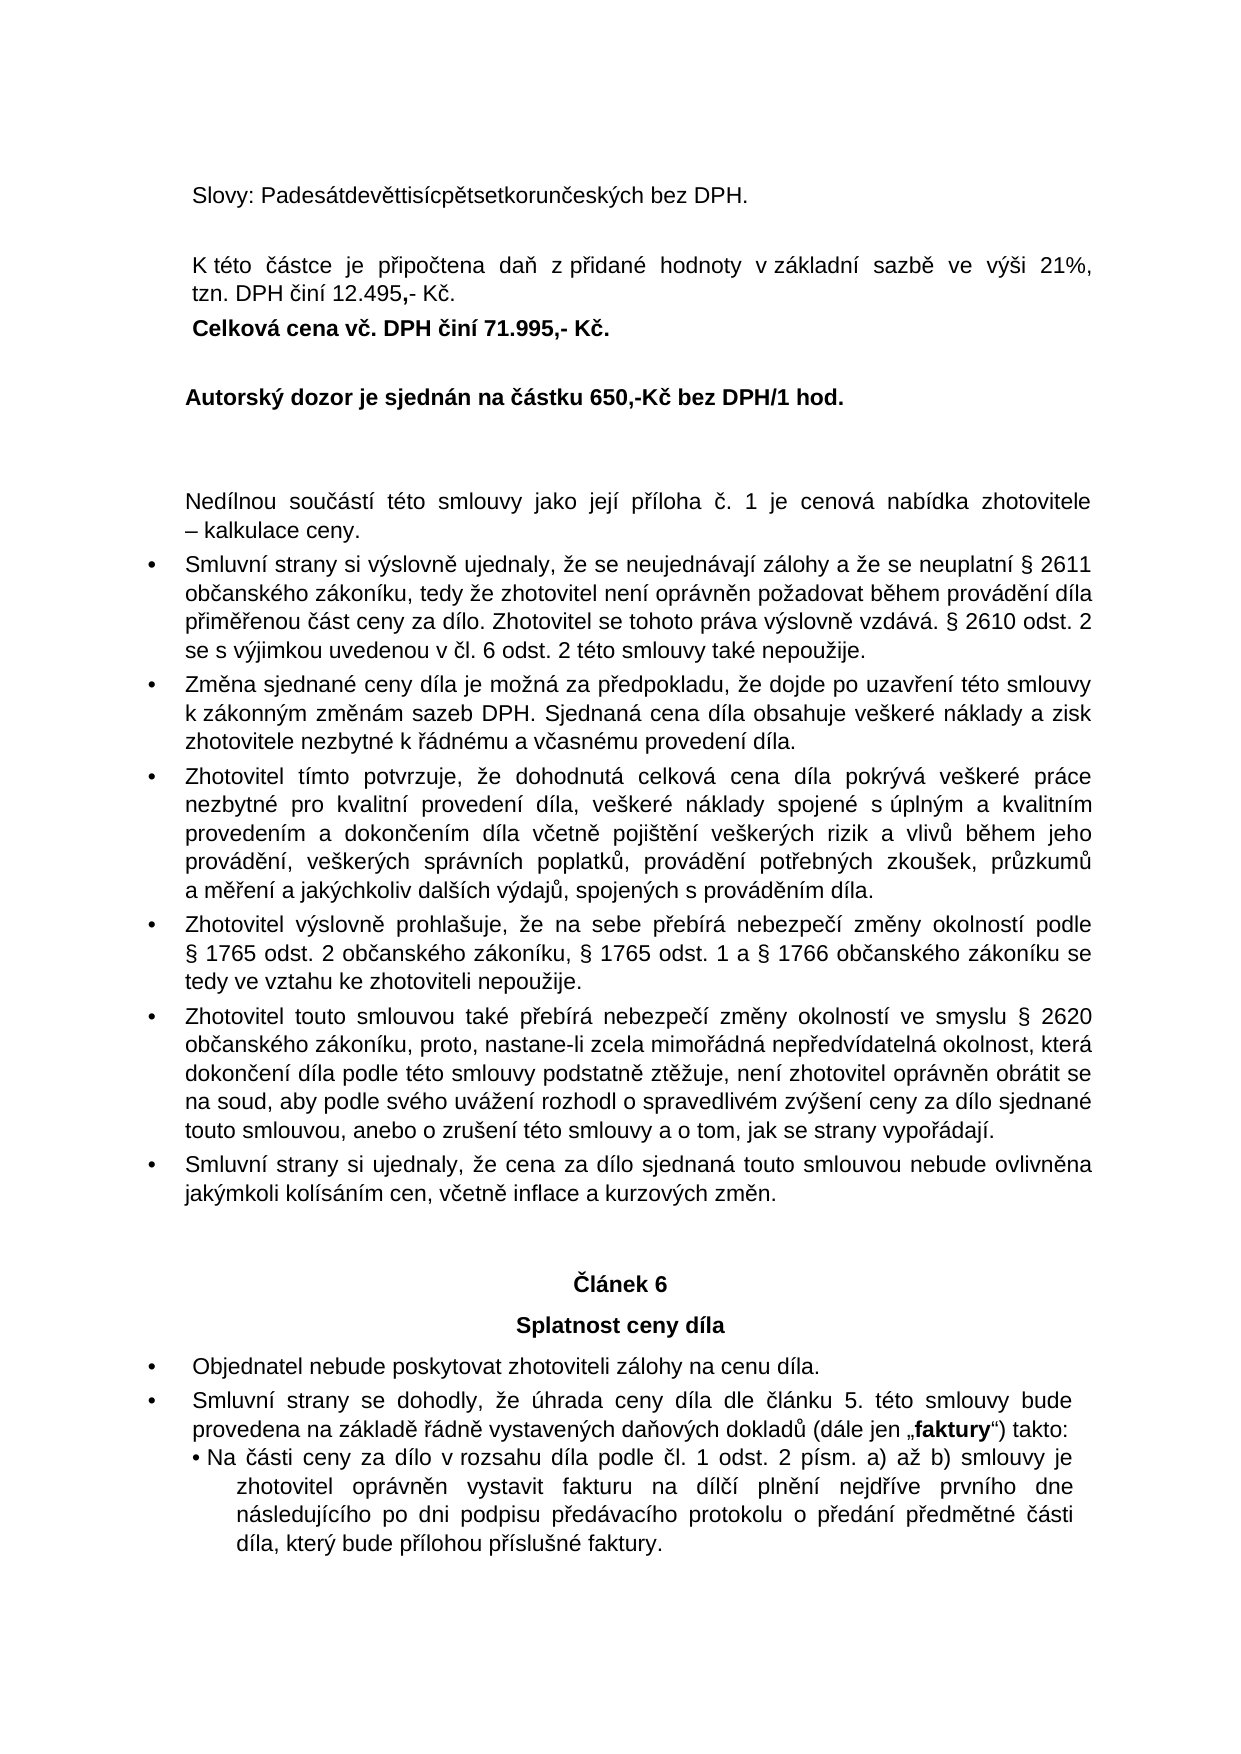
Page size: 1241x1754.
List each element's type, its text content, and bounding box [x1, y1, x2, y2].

text Celková cena vč. DPH činí 71.995,- Kč. [192, 315, 1093, 341]
list Zhotovitel touto smlouvou také přebírá nebezpečí změny okolností ve smyslu § 2620 občanského zákoníku, proto, nastane-li zcela mimořádná nepředvídatelná okolnost, která dokončení díla podle této smlouvy podstatně ztěžuje, není zhotovitel oprávněn obrátit se na soud, aby podle svého uvážení rozhodl o spravedlivém zvýšení ceny za dílo sjednané touto smlouvou, anebo o zrušení této smlouvy a o tom, jak se strany vypořádají. [148, 1003, 1093, 1143]
list Zhotovitel výslovně prohlašuje, že na sebe přebírá nebezpečí změny okolností podle § 1765 odst. 2 občanského zákoníku, § 1765 odst. 1 a § 1766 občanského zákoníku se tedy ve vztahu ke zhotoviteli nepoužije. [148, 911, 1093, 994]
text Nedílnou součástí této smlouvy jako její příloha č. 1 je cenová nabídka zhotovitele – kalkulace ceny. [185, 488, 1093, 543]
list Na části ceny za dílo v rozsahu díla podle čl. 1 odst. 2 písm. a) až b) smlouvy je zhotovitel oprávněn vystavit fakturu na dílčí plnění nejdříve prvního dne následujícího po dni podpisu předávacího protokolu o předání předmětné části díla, který bude přílohou příslušné faktury. [192, 1444, 1074, 1556]
list Změna sjednané ceny díla je možná za předpokladu, že dojde po uzavření této smlouvy k zákonným změnám sazeb DPH. Sjednaná cena díla obsahuje veškeré náklady a zisk zhotovitele nezbytné k řádnému a včasnému provedení díla. [148, 671, 1093, 754]
text Autorský dozor je sjednán na částku 650,-Kč bez DPH/1 hod. [185, 384, 1093, 411]
list Zhotovitel tímto potvrzuje, že dohodnutá celková cena díla pokrývá veškeré práce nezbytné pro kvalitní provedení díla, veškeré náklady spojené s úplným a kvalitním provedením a dokončením díla včetně pojištění veškerých rizik a vlivů během jeho provádění, veškerých správních poplatků, provádění potřebných zkoušek, průzkumů a měření a jakýchkoliv dalších výdajů, spojených s prováděním díla. [148, 763, 1093, 903]
text Slovy: Padesátdevěttisícpětsetkorunčeských bez DPH. [192, 182, 1093, 209]
list Smluvní strany si výslovně ujednaly, že se neujednávají zálohy a že se neuplatní § 2611 občanského zákoníku, tedy že zhotovitel není oprávněn požadovat během provádění díla přiměřenou část ceny za dílo. Zhotovitel se tohoto práva výslovně vzdává. § 2610 odst. 2 se s výjimkou uvedenou v čl. 6 odst. 2 této smlouvy také nepoužije. [148, 551, 1093, 663]
text Splatnost ceny díla [148, 1312, 1093, 1338]
text Článek 6 [148, 1271, 1093, 1297]
list Smluvní strany si ujednaly, že cena za dílo sjednaná touto smlouvou nebude ovlivněna jakýmkoli kolísáním cen, včetně inflace a kurzových změn. [148, 1151, 1093, 1206]
text K této částce je připočtena daň z přidané hodnoty v základní sazbě ve výši 21%, tzn. DPH činí 12.495,- Kč. [192, 252, 1093, 306]
list Smluvní strany se dohodly, že úhrada ceny díla dle článku 5. této smlouvy bude provedena na základě řádně vystavených daňových dokladů (dále jen „faktury“) takto: [148, 1387, 1074, 1442]
list Objednatel nebude poskytovat zhotoviteli zálohy na cenu díla. [148, 1353, 1074, 1379]
